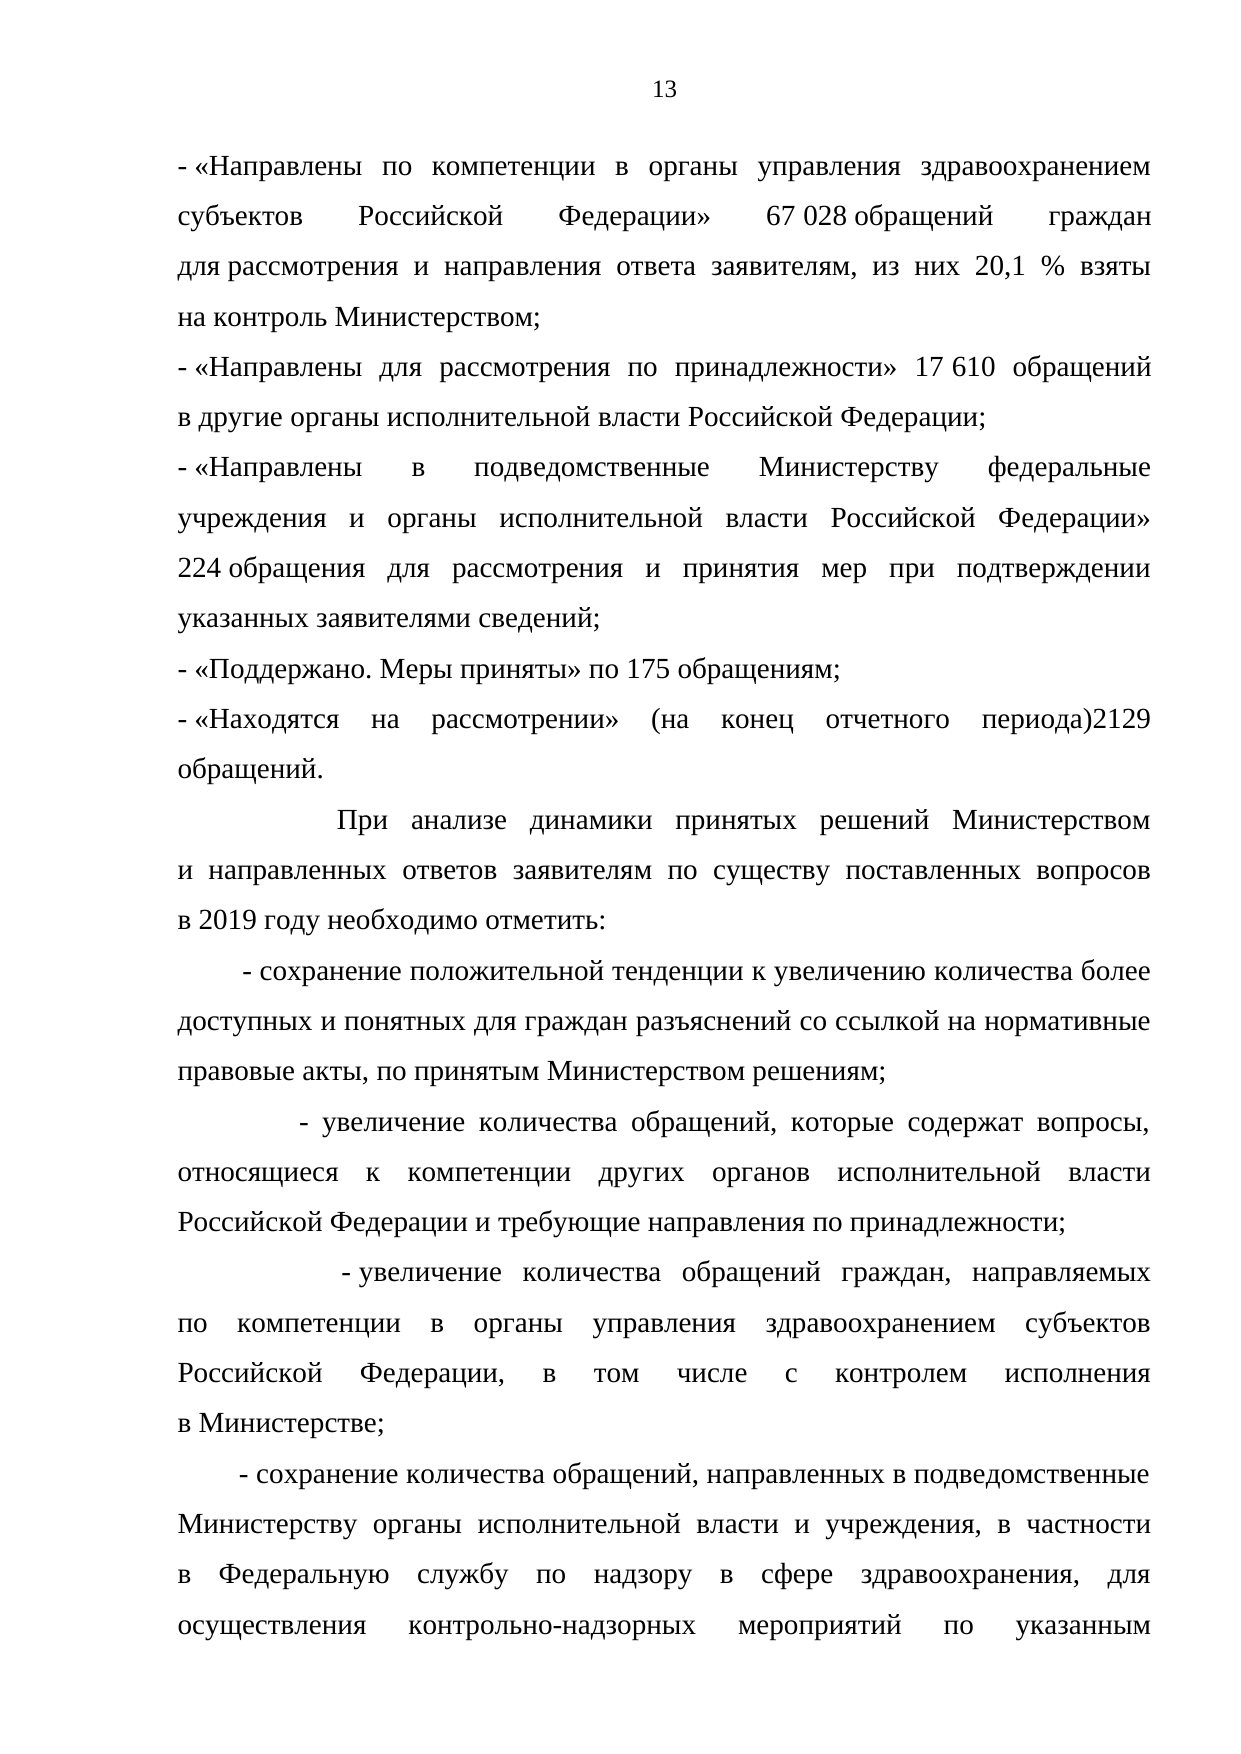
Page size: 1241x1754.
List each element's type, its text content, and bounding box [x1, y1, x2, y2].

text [177, 1456, 1152, 1640]
text - «Находятся на рассмотрении» (на конец отчетного периода)2129 обращений. [177, 701, 1152, 785]
text При анализе динамики принятых решений Министерством и направленных ответов заявителям по существу поставленных вопросов в 2019 году необходимо отметить: [177, 802, 1152, 936]
text - «Поддержано. Меры приняты» по 175 обращениям; [177, 651, 1152, 684]
text - увеличение количества обращений граждан, направляемых по компетенции в органы управления здравоохранением субъектов Российской Федерации, в том числе с контролем исполнения в Министерстве; [177, 1254, 1152, 1439]
text - «Направлены по компетенции в органы управления здравоохранением субъектов Российской Федерации» 67 028 обращений граждан для рассмотрения и направления ответа заявителям, из них 20,1 % взяты на контроль Министерством; [177, 148, 1152, 332]
text - увеличение количества обращений, которые содержат вопросы, относящиеся к компетенции других органов исполнительной власти Российской Федерации и требующие направления по принадлежности; [177, 1104, 1152, 1238]
text - «Направлены для рассмотрения по принадлежности» 17 610 обращений в другие органы исполнительной власти Российской Федерации; [177, 349, 1152, 433]
text - «Направлены в подведомственные Министерству федеральные учреждения и органы исполнительной власти Российской Федерации» 224 обращения для рассмотрения и принятия мер при подтверждении указанных заявителями сведений; [177, 449, 1152, 634]
text - сохранение положительной тенденции к увеличению количества более доступных и понятных для граждан разъяснений со ссылкой на нормативные правовые акты, по принятым Министерством решениям; [177, 953, 1152, 1087]
